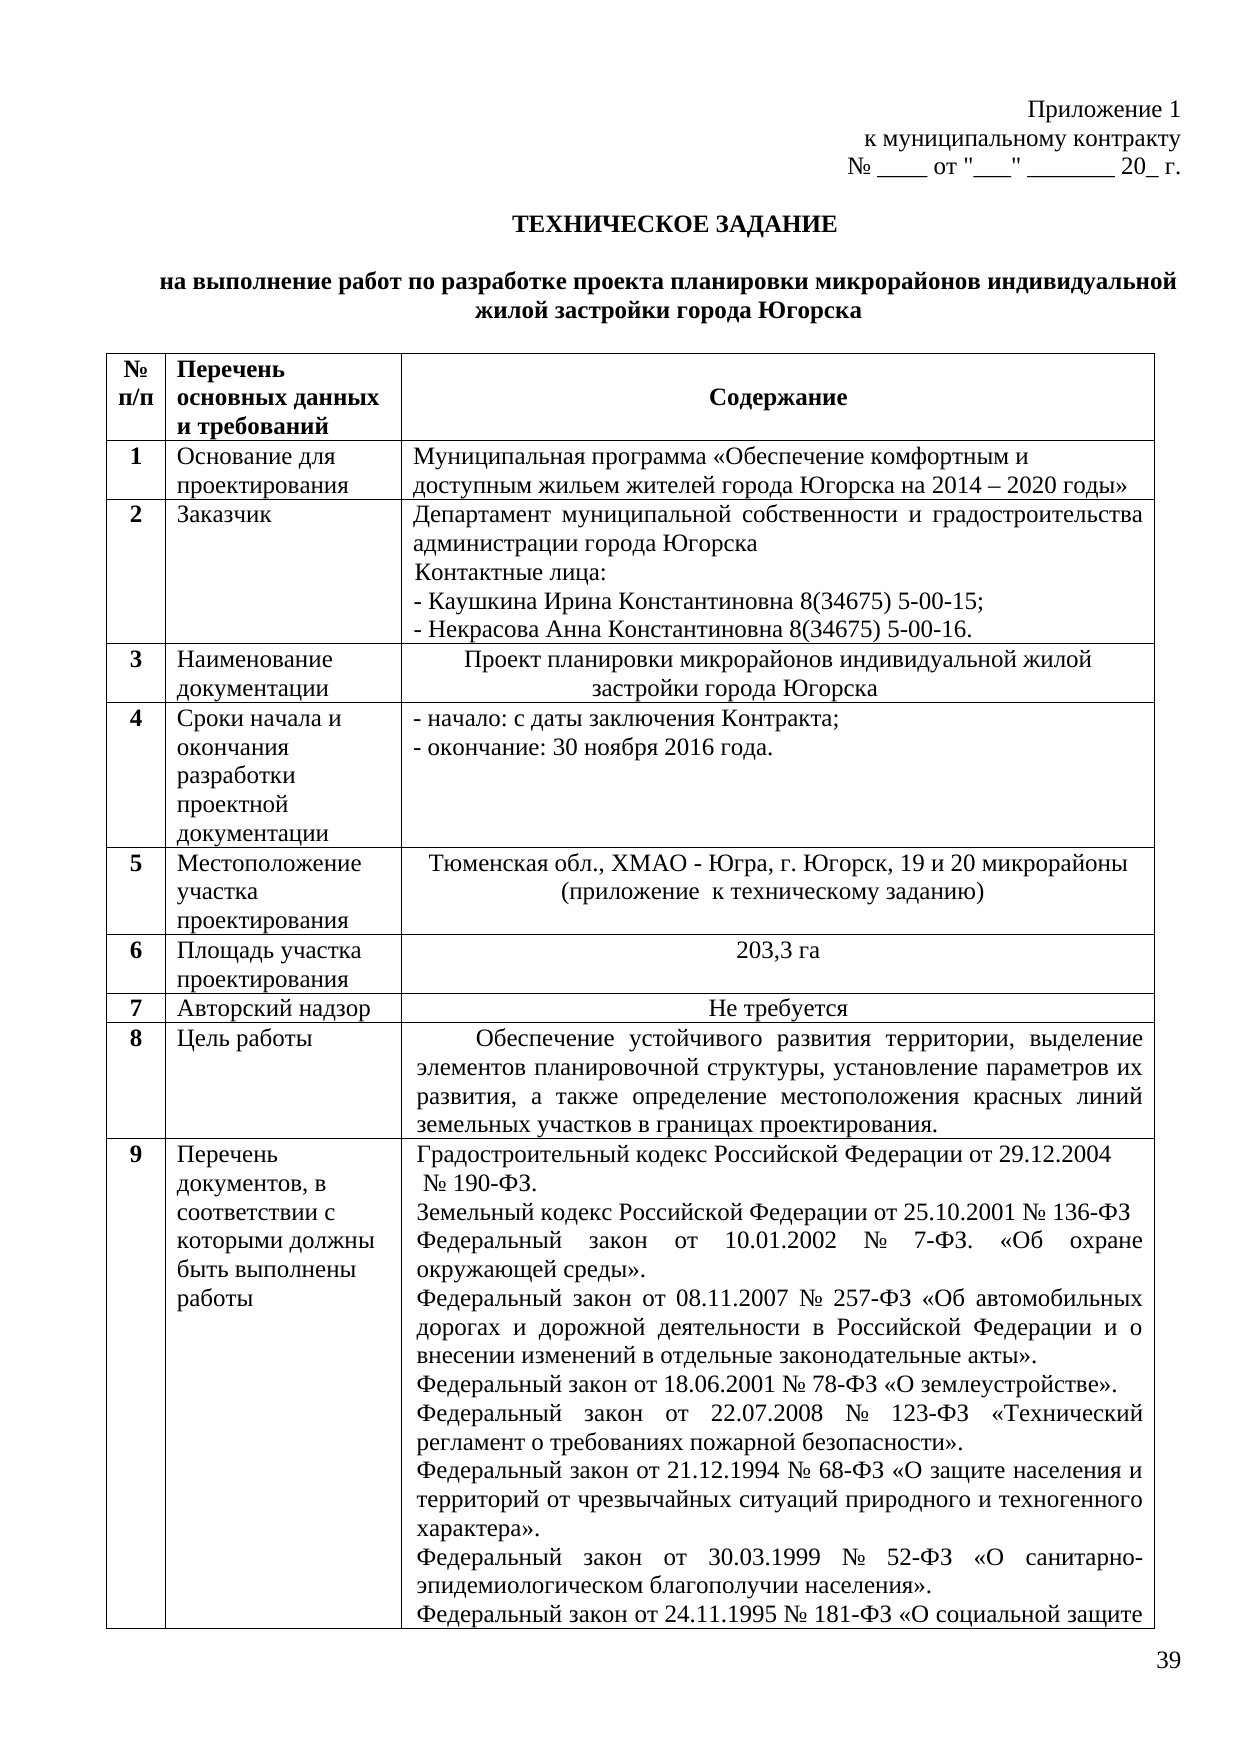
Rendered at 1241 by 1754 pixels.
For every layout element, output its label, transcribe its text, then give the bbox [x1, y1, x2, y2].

text на выполнение работ по разработке проекта планировки микрорайонов индивидуальной жилой застройки города Югорска [156, 266, 1181, 324]
table_cell Площадь участка проектирования [166, 935, 401, 992]
table_cell Основание для проектирования [166, 441, 401, 498]
table_cell 2 [107, 500, 165, 643]
text ТЕХНИЧЕСКОЕ ЗАДАНИЕ [306, 209, 1181, 238]
text к муниципальному контракту [306, 123, 1181, 151]
table_cell Проект планировки микрорайонов индивидуальной жилой застройки города Югорска [402, 644, 1154, 702]
table_cell Обеспечение устойчивого развития территории, выделение элементов планировочной структуры, установление параметров их развития, а также определение местоположения красных линий земельных участков в границах проектирования. [402, 1023, 1154, 1138]
table_cell Сроки начала и окончания разработки проектной документации [166, 703, 401, 847]
table_cell Муниципальная программа «Обеспечение комфортным и доступным жильем жителей города Югорска на 2014 – 2020 годы» [402, 441, 1154, 498]
table_cell Наименование документации [166, 644, 401, 702]
table_cell - начало: с даты заключения Контракта; - окончание: 30 ноября 2016 года. [402, 703, 1154, 847]
table_cell 7 [107, 994, 165, 1022]
text Приложение 1 [306, 94, 1181, 123]
table_cell Авторский надзор [166, 994, 401, 1022]
table_cell Департамент муниципальной собственности и градостроительства администрации города Югорска Контактные лица: - Каушкина Ирина Константиновна 8(34675) 5-00-15; - Некрасова Анна Константиновна 8(34675) 5-00-16. [402, 500, 1154, 643]
table_cell Местоположение участка проектирования [166, 848, 401, 934]
table_header Содержание [402, 354, 1154, 440]
table_cell 1 [107, 441, 165, 498]
table_cell 6 [107, 935, 165, 992]
table_cell 203,3 га [402, 935, 1154, 992]
table_cell Тюменская обл., ХМАО - Югра, г. Югорск, 19 и 20 микрорайоны (приложение к техническому заданию) [402, 848, 1154, 934]
table_cell 5 [107, 848, 165, 934]
table_cell 3 [107, 644, 165, 702]
table_cell Заказчик [166, 500, 401, 643]
text № ____ от "___" _______ 20_ г. [306, 151, 1181, 180]
table_cell Не требуется [402, 994, 1154, 1022]
table_cell 8 [107, 1023, 165, 1138]
table_header № п/п [107, 354, 165, 440]
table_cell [166, 1139, 401, 1628]
table_cell Цель работы [166, 1023, 401, 1138]
table_cell 9 [107, 1139, 165, 1628]
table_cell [402, 1139, 1154, 1628]
table_header Перечень основных данных и требований [166, 354, 401, 440]
table_cell 4 [107, 703, 165, 847]
